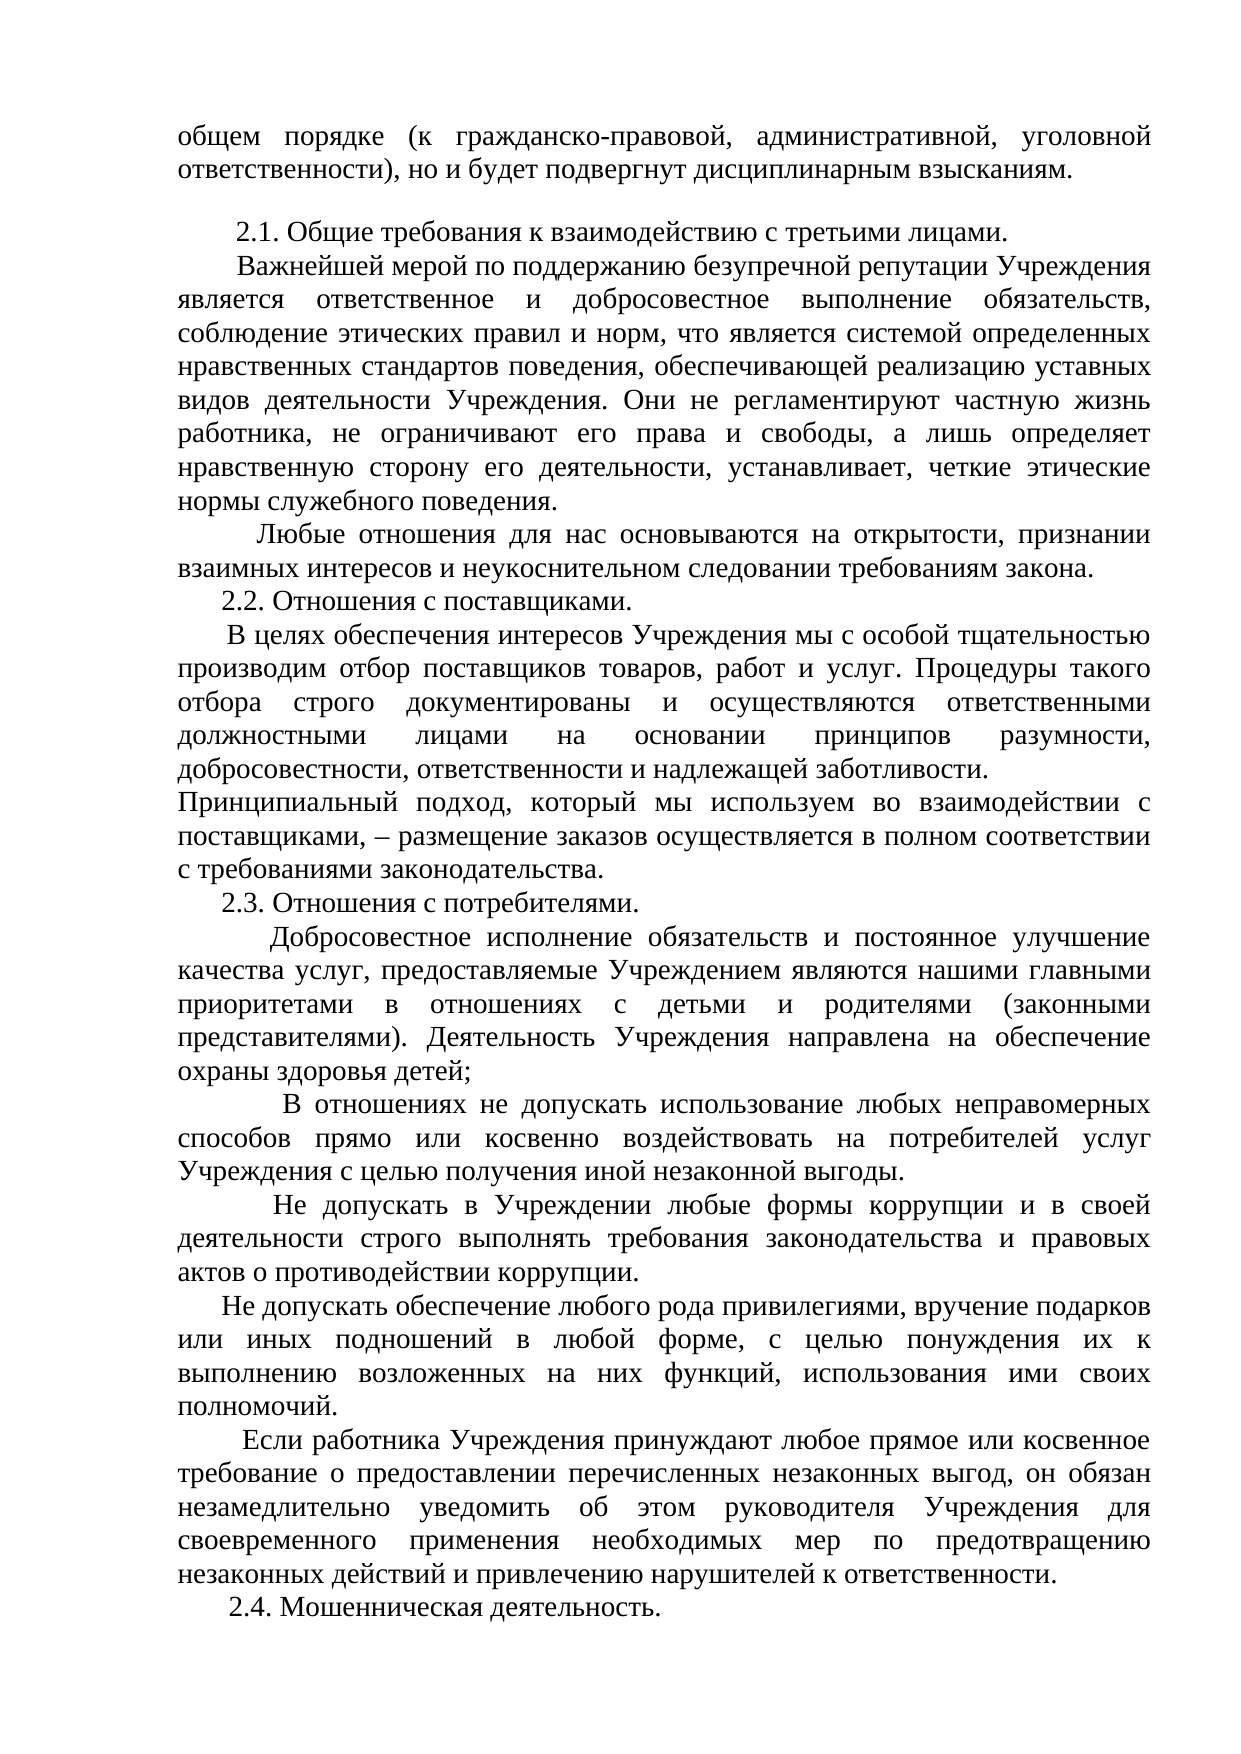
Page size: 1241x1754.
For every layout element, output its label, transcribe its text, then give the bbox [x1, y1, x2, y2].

text Не допускать обеспечение любого рода привилегиями, вручение подарков или иных подношений в любой форме, с целью понуждения их к выполнению возложенных на них функций, использования ими своих полномочий. [177, 1288, 1152, 1422]
text В отношениях не допускать использование любых неправомерных способов прямо или косвенно воздействовать на потребителей услуг Учреждения с целью получения иной незаконной выгоды. [177, 1086, 1152, 1187]
text В целях обеспечения интересов Учреждения мы с особой тщательностью производим отбор поставщиков товаров, работ и услуг. Процедуры такого отбора строго документированы и осуществляются ответственными должностными лицами на основании принципов разумности, добросовестности, ответственности и надлежащей заботливости. [177, 617, 1152, 784]
text Добросовестное исполнение обязательств и постоянное улучшение качества услуг, предоставляемые Учреждением являются нашими главными приоритетами в отношениях с детьми и родителями (законными представителями). Деятельность Учреждения направлена на обеспечение охраны здоровья детей; [177, 919, 1152, 1086]
text 2.3. Отношения с потребителями. [177, 885, 1152, 919]
text 2.1. Общие требования к взаимодействию с третьими лицами. [177, 214, 1152, 248]
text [177, 118, 1152, 185]
text Не допускать в Учреждении любые формы коррупции и в своей деятельности строго выполнять требования законодательства и правовых актов о противодействии коррупции. [177, 1187, 1152, 1288]
text Важнейшей мерой по поддержанию безупречной репутации Учреждения является ответственное и добросовестное выполнение обязательств, соблюдение этических правил и норм, что является системой определенных нравственных стандартов поведения, обеспечивающей реализацию уставных видов деятельности Учреждения. Они не регламентируют частную жизнь работника, не ограничивают его права и свободы, а лишь определяет нравственную сторону его деятельности, устанавливает, четкие этические нормы служебного поведения. [177, 248, 1152, 516]
text Любые отношения для нас основываются на открытости, признании взаимных интересов и неукоснительном следовании требованиям закона. [177, 516, 1152, 583]
text 2.4. Мошенническая деятельность. [177, 1589, 1152, 1623]
text Принципиальный подход, который мы используем во взаимодействии с поставщиками, – размещение заказов осуществляется в полном соответствии с требованиями законодательства. [177, 784, 1152, 885]
text Если работника Учреждения принуждают любое прямое или косвенное требование о предоставлении перечисленных незаконных выгод, он обязан незамедлительно уведомить об этом руководителя Учреждения для своевременного применения необходимых мер по предотвращению незаконных действий и привлечению нарушителей к ответственности. [177, 1422, 1152, 1589]
text 2.2. Отношения с поставщиками. [177, 583, 1152, 617]
